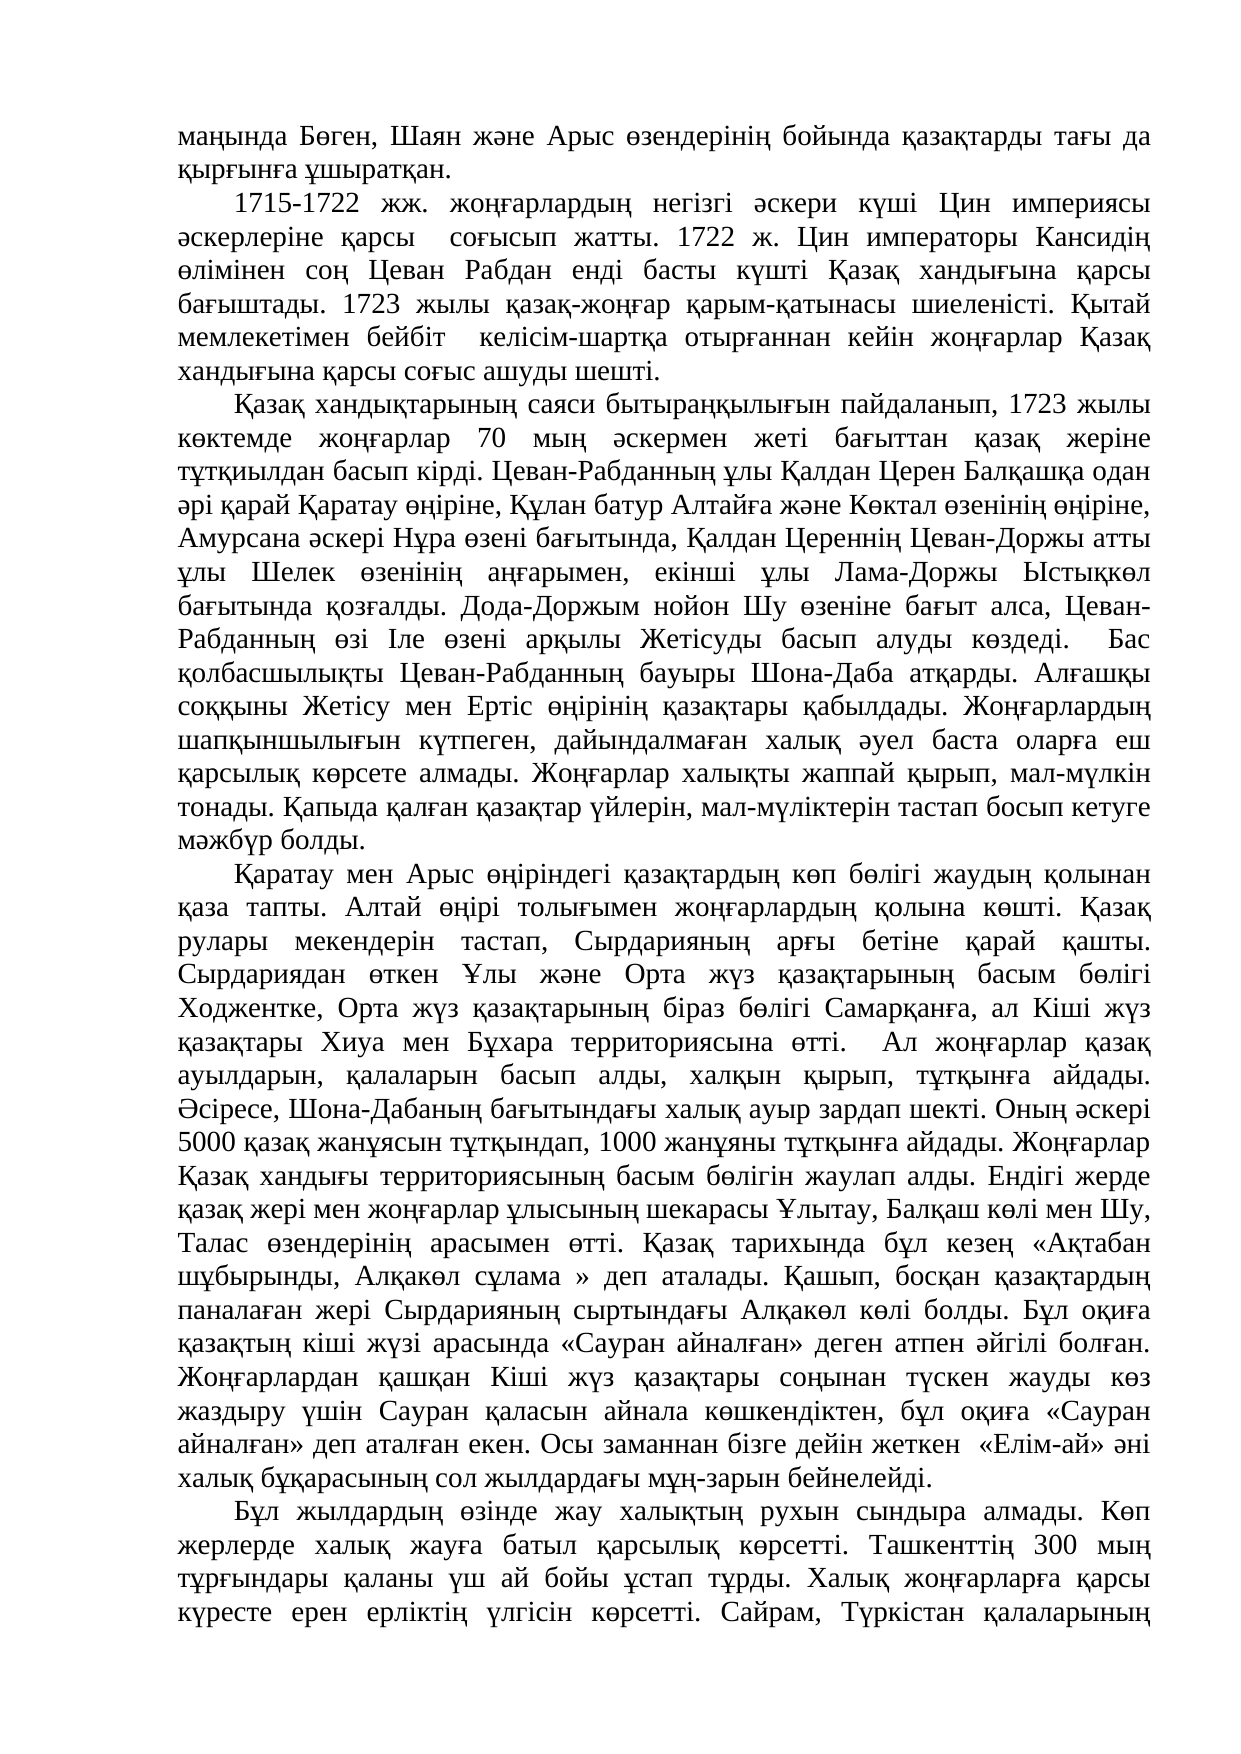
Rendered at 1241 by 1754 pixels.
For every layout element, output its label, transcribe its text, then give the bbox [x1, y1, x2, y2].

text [177, 1493, 1152, 1627]
text Қазақ хандықтарының саяси бытыраңқылығын пайдаланып, 1723 жылы көктемде жоңғарлар 70 мың әскермен жеті бағыттан қазақ жеріне тұтқиылдан басып кірді. Цеван-Рабданның ұлы Қалдан Церен Балқашқа одан әрі қарай Қаратау өңіріне, Құлан батур Алтайға және Көктал өзенінің өңіріне, Амурсана әскері Нұра өзені бағытында, Қалдан Цереннің Цеван-Доржы атты ұлы Шелек өзенінің аңғарымен, екінші ұлы Лама-Доржы Ыстықкөл бағытында қозғалды. Дода-Доржым нойон Шу өзеніне бағыт алса, Цеван-Рабданның өзі Іле өзені арқылы Жетісуды басып алуды көздеді. Бас қолбасшылықты Цеван-Рабданның бауыры Шона-Даба атқарды. Алғашқы соққыны Жетісу мен Ертіс өңірінің қазақтары қабылдады. Жоңғарлардың шапқыншылығын күтпеген, дайындалмаған халық әуел баста оларға еш қарсылық көрсете алмады. Жоңғарлар халықты жаппай қырып, мал-мүлкін тонады. Қапыда қалған қазақтар үйлерін, мал-мүліктерін тастап босып кетуге мәжбүр болды. [177, 386, 1152, 856]
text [177, 118, 1152, 185]
text 1715-1722 жж. жоңғарлардың негізгі әскери күші Цин империясы әскерлеріне қарсы соғысып жатты. 1722 ж. Цин императоры Кансидің өлімінен соң Цеван Рабдан енді басты күшті Қазақ хандығына қарсы бағыштады. 1723 жылы қазақ-жоңғар қарым-қатынасы шиеленісті. Қытай мемлекетімен бейбіт келісім-шартқа отырғаннан кейін жоңғарлар Қазақ хандығына қарсы соғыс ашуды шешті. [177, 185, 1152, 386]
text Қаратау мен Арыс өңіріндегі қазақтардың көп бөлігі жаудың қолынан қаза тапты. Алтай өңірі толығымен жоңғарлардың қолына көшті. Қазақ рулары мекендерін тастап, Сырдарияның арғы бетіне қарай қашты. Сырдариядан өткен Ұлы және Орта жүз қазақтарының басым бөлігі Ходжентке, Орта жүз қазақтарының біраз бөлігі Самарқанға, ал Кіші жүз қазақтары Хиуа мен Бұхара территориясына өтті. Ал жоңғарлар қазақ ауылдарын, қалаларын басып алды, халқын қырып, тұтқынға айдады. Әсіресе, Шона-Дабаның бағытындағы халық ауыр зардап шекті. Оның әскері 5000 қазақ жанұясын тұтқындап, 1000 жанұяны тұтқынға айдады. Жоңғарлар Қазақ хандығы территориясының басым бөлігін жаулап алды. Ендігі жерде қазақ жері мен жоңғарлар ұлысының шекарасы Ұлытау, Балқаш көлі мен Шу, Талас өзендерінің арасымен өтті. Қазақ тарихында бұл кезең «Ақтабан шұбырынды, Алқакөл сұлама » деп аталады. Қашып, босқан қазақтардың паналаған жері Сырдарияның сыртындағы Алқакөл көлі болды. Бұл оқиға қазақтың кіші жүзі арасында «Сауран айналған» деген атпен әйгілі болған. Жоңғарлардан қашқан Кіші жүз қазақтары соңынан түскен жауды көз жаздыру үшін Сауран қаласын айнала көшкендіктен, бұл оқиға «Сауран айналған» деп аталған екен. Осы заманнан бізге дейін жеткен «Елім-ай» әні халық бұқарасының сол жылдардағы мұң-зарын бейнелейді. [177, 856, 1152, 1493]
